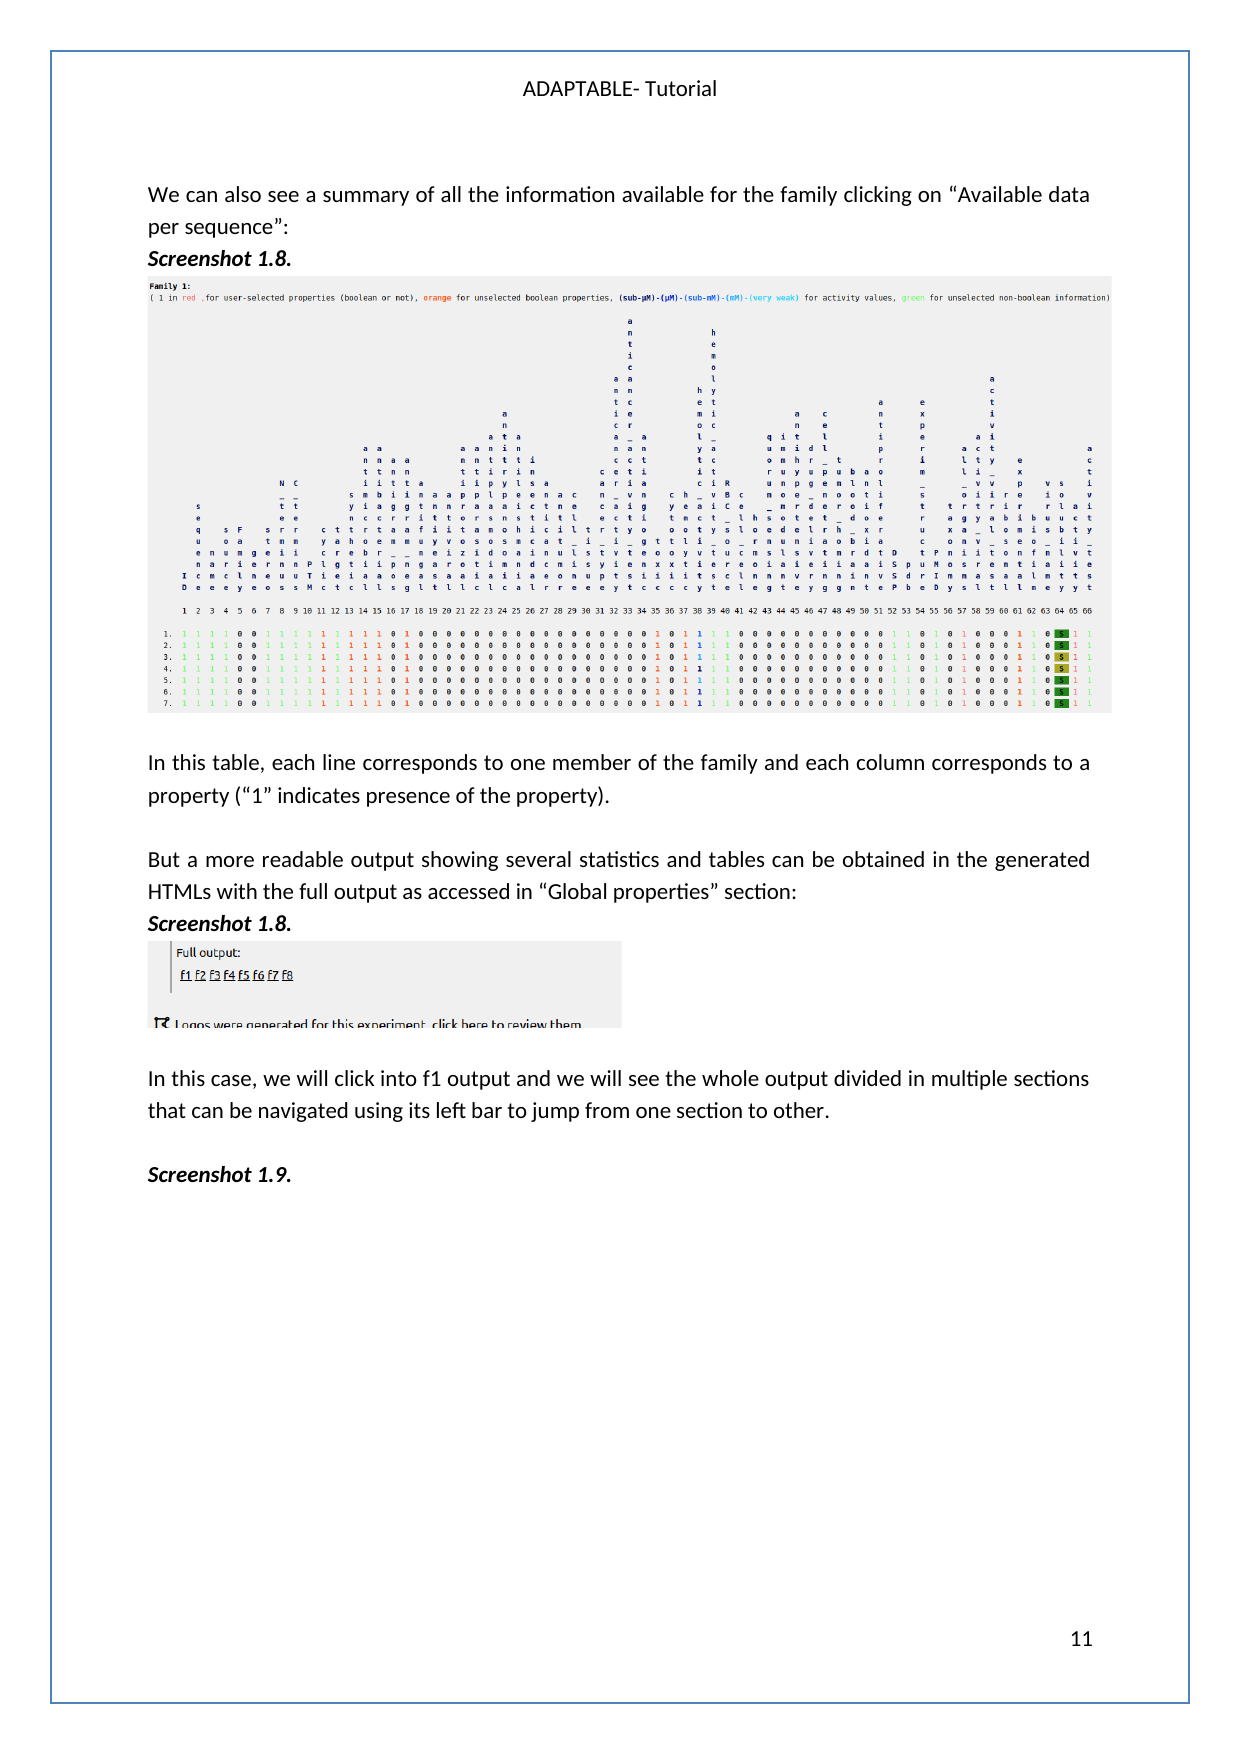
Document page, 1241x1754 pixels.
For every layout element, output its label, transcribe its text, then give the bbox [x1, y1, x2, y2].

list Screenshot 1.8. [148, 909, 1093, 937]
list We can also see a summary of all the information available for the family clicking on “Available data per sequence”: [148, 180, 1093, 240]
list Screenshot 1.9. [148, 1160, 1093, 1188]
picture [147, 941, 622, 1028]
list In this table, each line corresponds to one member of the family and each column corresponds to a property (“1” indicates presence of the property). [148, 748, 1093, 809]
list But a more readable output showing several statistics and tables can be obtained in the generated HTMLs with the full output as accessed in “Global properties” section: [148, 845, 1093, 905]
list In this case, we will click into f1 output and we will see the whole output divided in multiple sections that can be navigated using its left bar to jump from one section to other. [148, 1064, 1093, 1124]
picture [147, 276, 1112, 713]
list Screenshot 1.8. [148, 244, 1093, 272]
